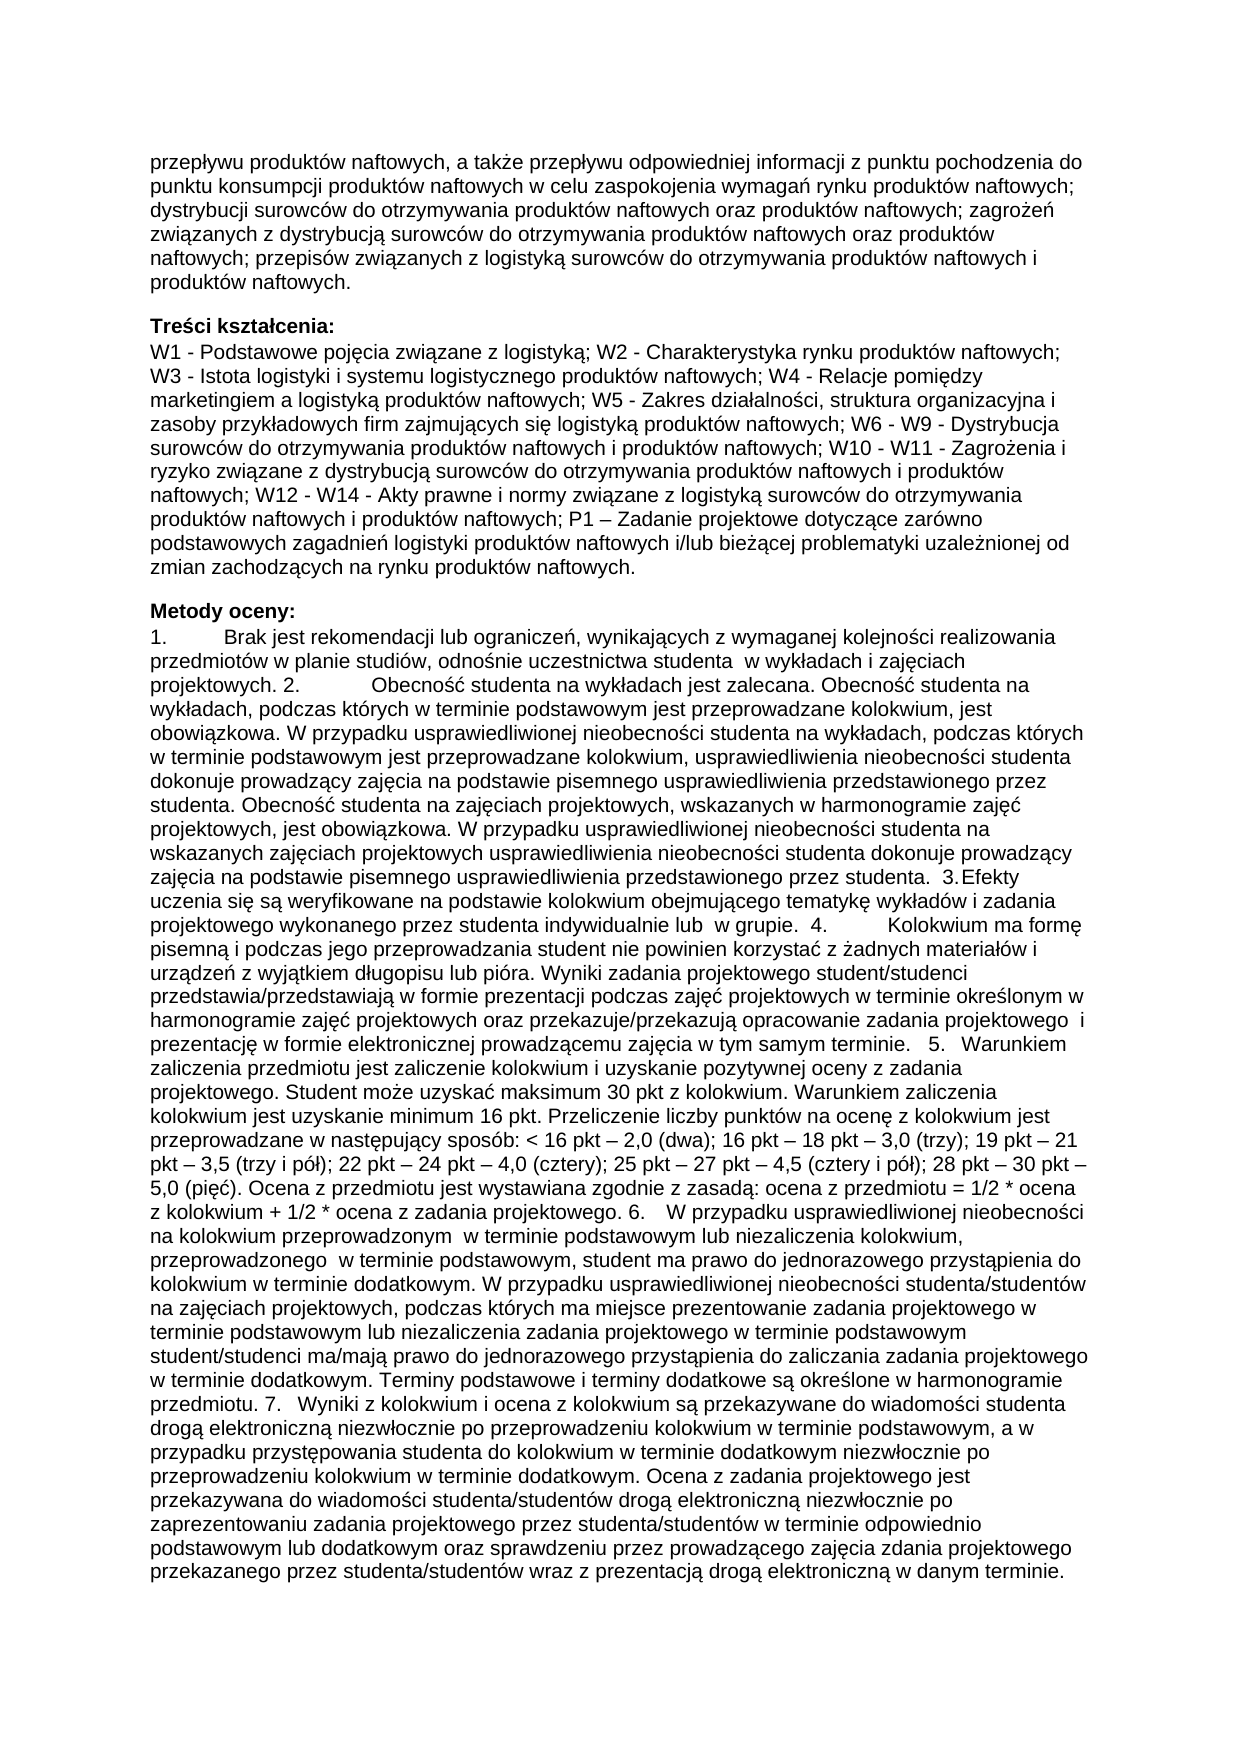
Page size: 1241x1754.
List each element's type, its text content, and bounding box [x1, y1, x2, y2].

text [150, 150, 1090, 294]
text Metody oceny: [150, 599, 1090, 623]
text W1 - Podstawowe pojęcia związane z logistyką; W2 - Charakterystyka rynku produktów naftowych; W3 - Istota logistyki i systemu logistycznego produktów naftowych; W4 - Relacje pomiędzy marketingiem a logistyką produktów naftowych; W5 - Zakres działalności, struktura organizacyjna i zasoby przykładowych firm zajmujących się logistyką produktów naftowych; W6 - W9 - Dystrybucja surowców do otrzymywania produktów naftowych i produktów naftowych; W10 - W11 - Zagrożenia i ryzyko związane z dystrybucją surowców do otrzymywania produktów naftowych i produktów naftowych; W12 - W14 - Akty prawne i normy związane z logistyką surowców do otrzymywania produktów naftowych i produktów naftowych; P1 – Zadanie projektowe dotyczące zarówno podstawowych zagadnień logistyki produktów naftowych i/lub bieżącej problematyki uzależnionej od zmian zachodzących na rynku produktów naftowych. [150, 339, 1090, 579]
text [150, 625, 1090, 1583]
text Treści kształcenia: [150, 313, 1090, 337]
